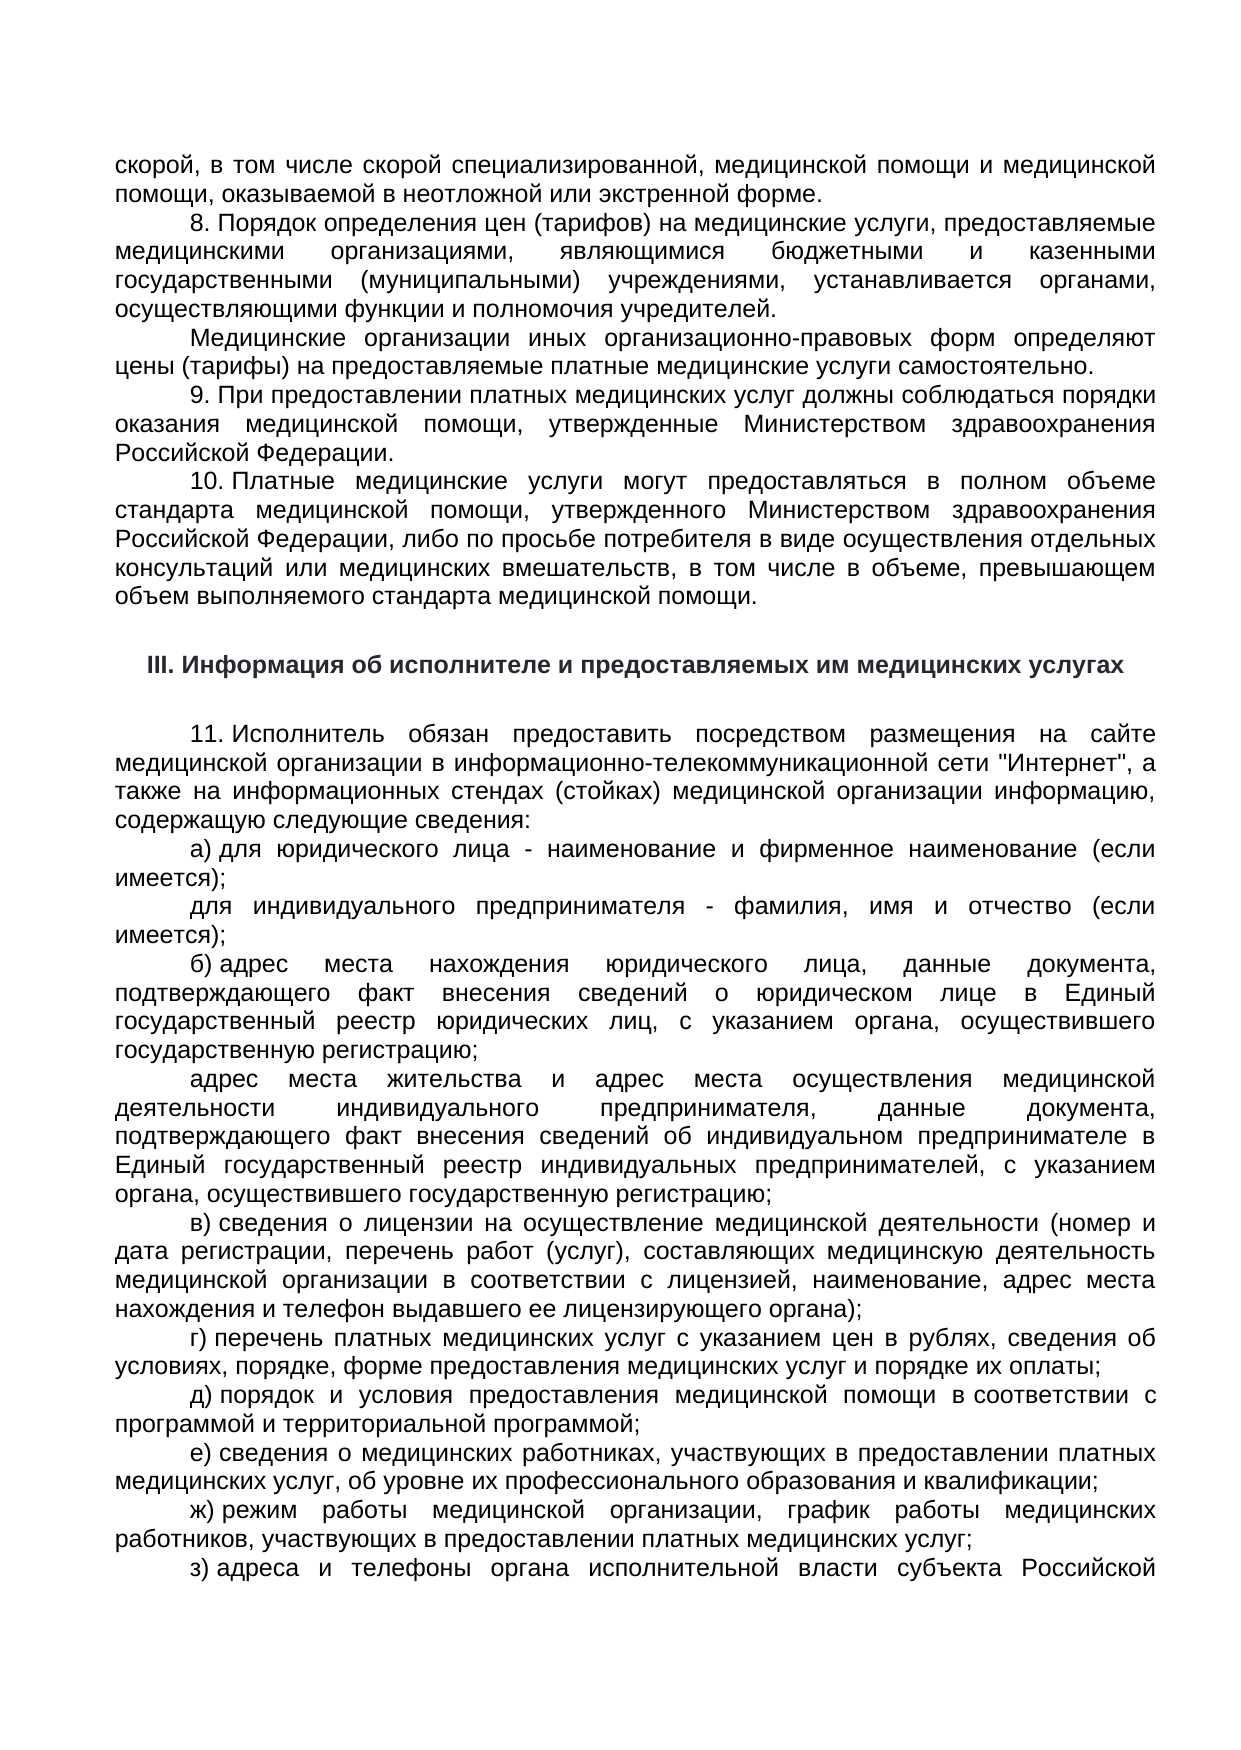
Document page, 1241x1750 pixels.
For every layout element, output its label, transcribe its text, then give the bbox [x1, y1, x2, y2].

text для индивидуального предпринимателя - фамилия, имя и отчество (если имеется); [114, 891, 1157, 949]
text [114, 150, 1157, 207]
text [114, 1552, 1157, 1581]
text е) сведения о медицинских работниках, участвующих в предоставлении платных медицинских услуг, об уровне их профессионального образования и квалификации; [114, 1437, 1157, 1495]
text б) адрес места нахождения юридического лица, данные документа, подтверждающего факт внесения сведений о юридическом лице в Единый государственный реестр юридических лиц, с указанием органа, осуществившего государственную регистрацию; [114, 949, 1157, 1064]
text 10. Платные медицинские услуги могут предоставляться в полном объеме стандарта медицинской помощи, утвержденного Министерством здравоохранения Российской Федерации, либо по просьбе потребителя в виде осуществления отдельных консультаций или медицинских вмешательств, в том числе в объеме, превышающем объем выполняемого стандарта медицинской помощи. [114, 466, 1157, 610]
text адрес места жительства и адрес места осуществления медицинской деятельности индивидуального предпринимателя, данные документа, подтверждающего факт внесения сведений об индивидуальном предпринимателе в Единый государственный реестр индивидуальных предпринимателей, с указанием органа, осуществившего государственную регистрацию; [114, 1064, 1157, 1207]
text 8. Порядок определения цен (тарифов) на медицинские услуги, предоставляемые медицинскими организациями, являющимися бюджетными и казенными государственными (муниципальными) учреждениями, устанавливается органами, осуществляющими функции и полномочия учредителей. [114, 207, 1157, 322]
text а) для юридического лица - наименование и фирменное наименование (если имеется); [114, 834, 1157, 891]
text г) перечень платных медицинских услуг с указанием цен в рублях, сведения об условиях, порядке, форме предоставления медицинских услуг и порядке их оплаты; [114, 1322, 1157, 1380]
text Медицинские организации иных организационно-правовых форм определяют цены (тарифы) на предоставляемые платные медицинские услуги самостоятельно. [114, 322, 1157, 380]
subtitle III. Информация об исполнителе и предоставляемых им медицинских услугах [114, 650, 1157, 679]
text 11. Исполнитель обязан предоставить посредством размещения на сайте медицинской организации в информационно-телекоммуникационной сети "Интернет", а также на информационных стендах (стойках) медицинской организации информацию, содержащую следующие сведения: [114, 719, 1157, 834]
text д) порядок и условия предоставления медицинской помощи в соответствии с программой и территориальной программой; [114, 1380, 1157, 1437]
text 9. При предоставлении платных медицинских услуг должны соблюдаться порядки оказания медицинской помощи, утвержденные Министерством здравоохранения Российской Федерации. [114, 380, 1157, 466]
text ж) режим работы медицинской организации, график работы медицинских работников, участвующих в предоставлении платных медицинских услуг; [114, 1495, 1157, 1552]
text в) сведения о лицензии на осуществление медицинской деятельности (номер и дата регистрации, перечень работ (услуг), составляющих медицинскую деятельность медицинской организации в соответствии с лицензией, наименование, адрес места нахождения и телефон выдавшего ее лицензирующего органа); [114, 1207, 1157, 1322]
